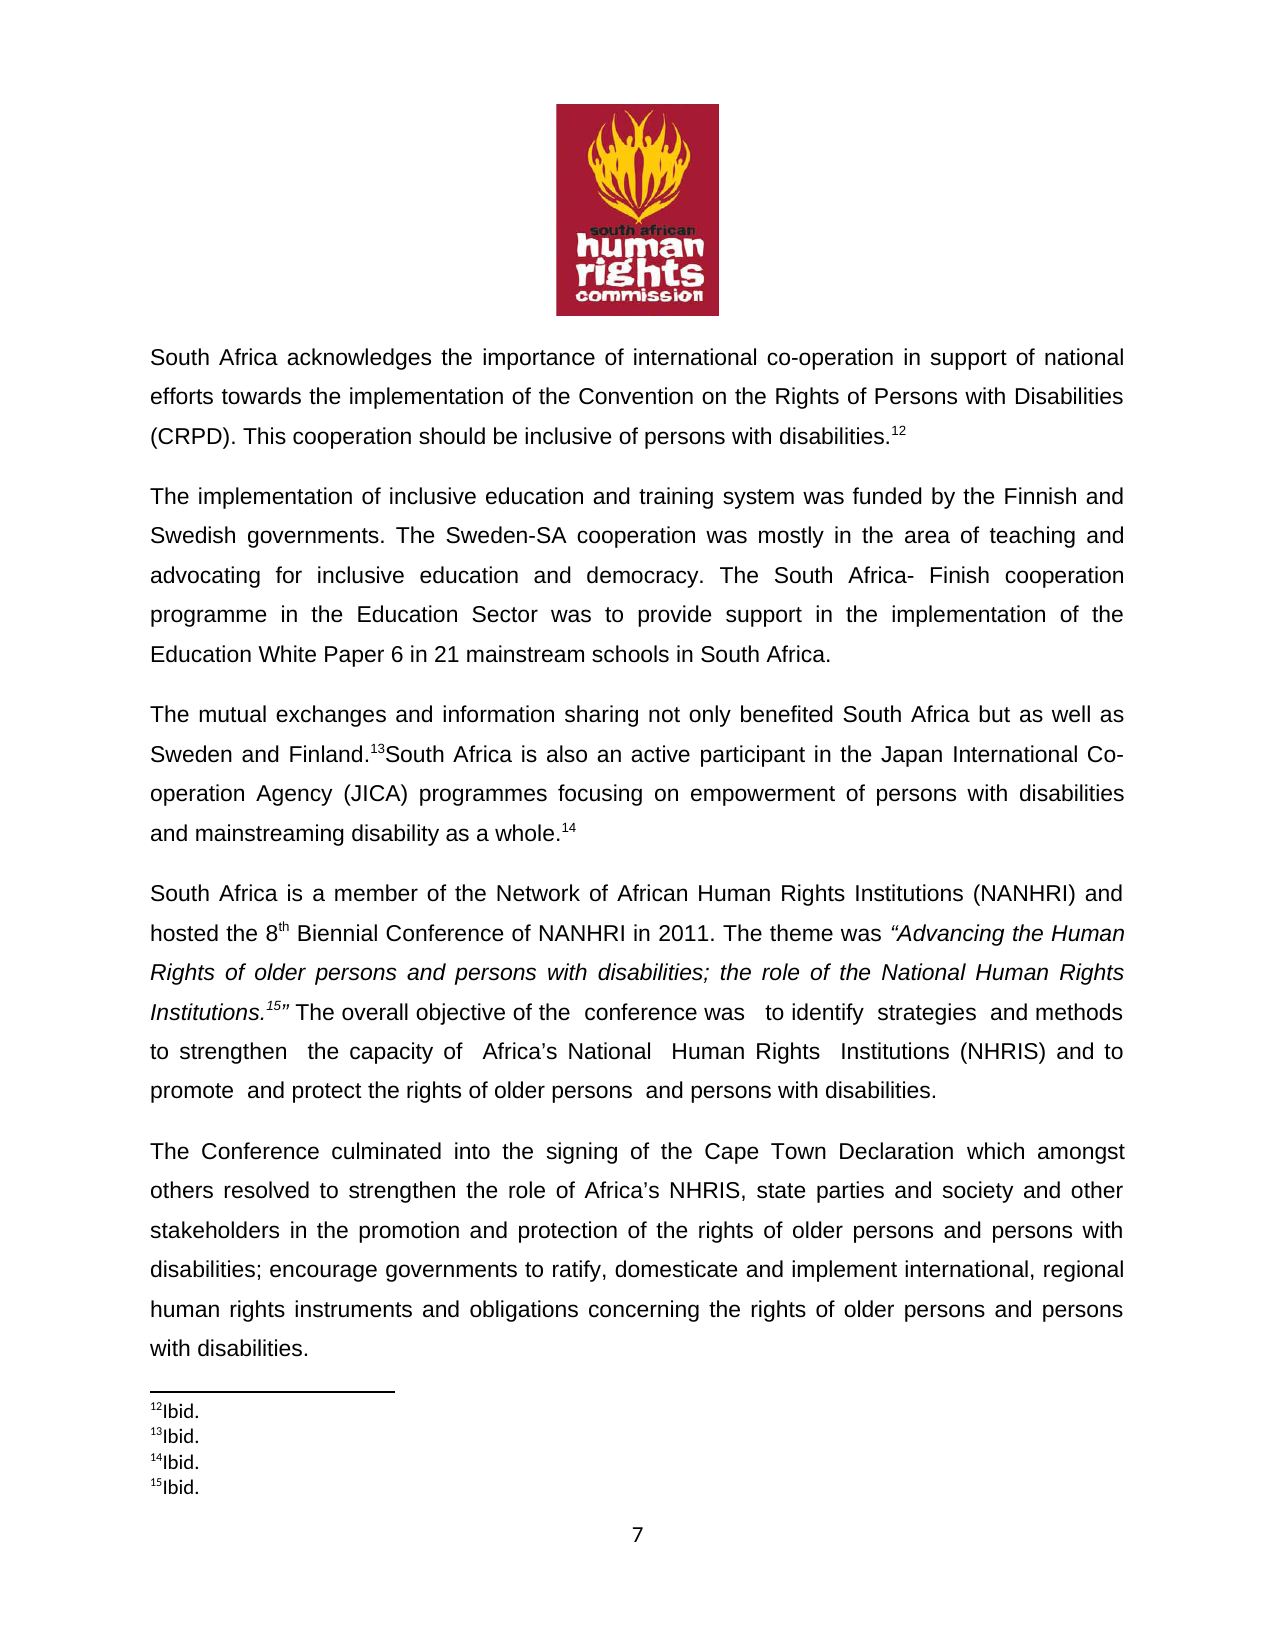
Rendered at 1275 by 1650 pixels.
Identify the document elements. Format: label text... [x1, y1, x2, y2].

text The Conference culminated into the signing of the Cape Town Declaration which amongst others resolved to strengthen the role of Africa’s NHRIS, state parties and society and other stakeholders in the promotion and protection of the rights of older persons and persons with disabilities; encourage governments to ratify, domesticate and implement international, regional human rights instruments and obligations concerning the rights of older persons and persons with disabilities. [150, 1138, 1125, 1361]
text The implementation of inclusive education and training system was funded by the Finnish and Swedish governments. The Sweden-SA cooperation was mostly in the area of teaching and advocating for inclusive education and democracy. The South Africa- Finish cooperation programme in the Education Sector was to provide support in the implementation of the Education White Paper 6 in 21 mainstream schools in South Africa. [150, 483, 1125, 667]
text South Africa is a member of the Network of African Human Rights Institutions (NANHRI) and hosted the 8th Biennial Conference of NANHRI in 2011. The theme was “Advancing the Human Rights of older persons and persons with disabilities; the role of the National Human Rights Institutions.” The overall objective of the conference was to identify strategies and methods to strengthen the capacity of Africa’s National Human Rights Institutions (NHRIS) and to promote and protect the rights of older persons and persons with disabilities. [150, 880, 1125, 1104]
text South Africa acknowledges the importance of international co-operation in support of national efforts towards the implementation of the Convention on the Rights of Persons with Disabilities (CRPD). This cooperation should be inclusive of persons with disabilities. [150, 344, 1125, 449]
text The mutual exchanges and information sharing not only benefited South Africa but as well as Sweden and Finland.South Africa is also an active participant in the Japan International Co-operation Agency (JICA) programmes focusing on empowerment of persons with disabilities and mainstreaming disability as a whole. [150, 701, 1125, 846]
